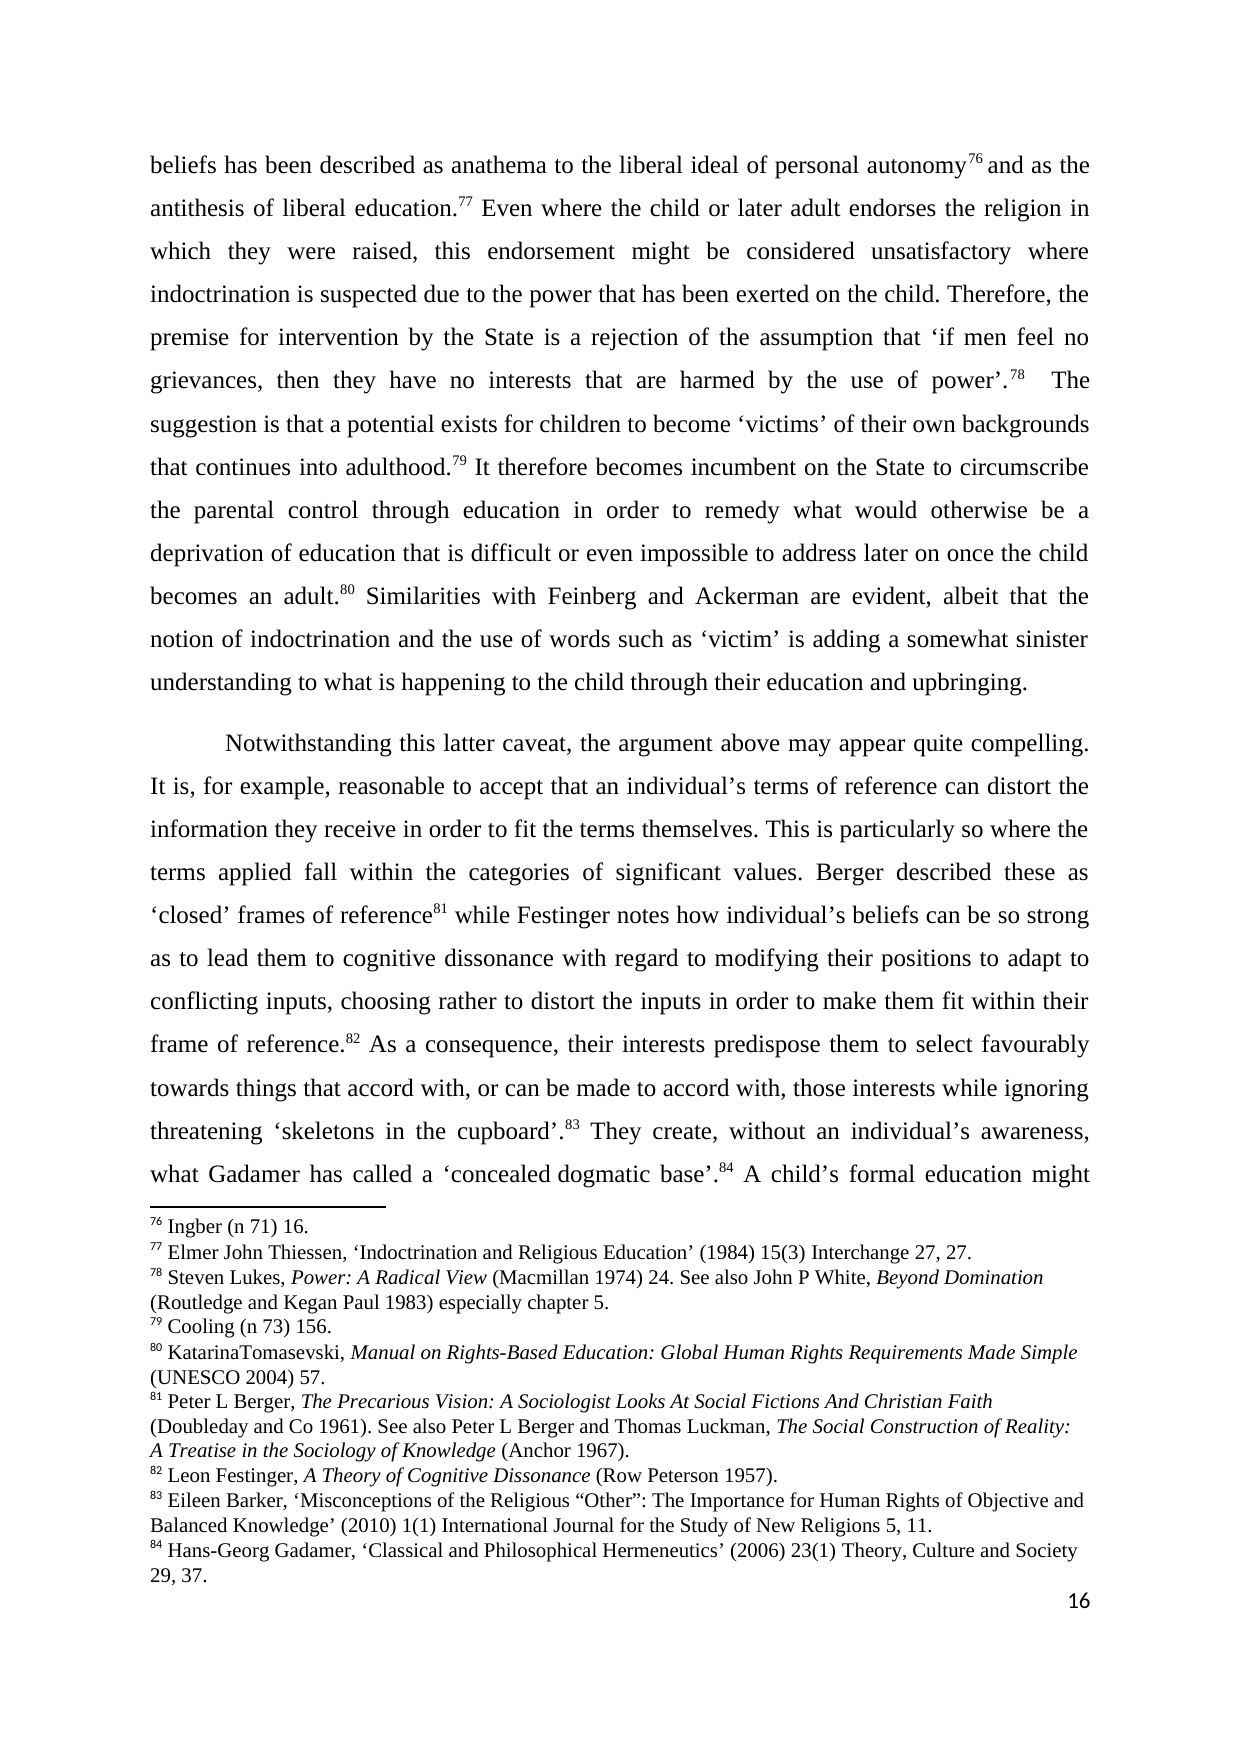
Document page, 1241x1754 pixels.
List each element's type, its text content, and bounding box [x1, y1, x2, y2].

text Notwithstanding this latter caveat, the argument above may appear quite compelling. It is, for example, reasonable to accept that an individual’s terms of reference can distort the information they receive in order to fit the terms themselves. This is particularly so where the terms applied fall within the categories of significant values. Berger described these as ‘closed’ frames of reference while Festinger notes how individual’s beliefs can be so strong as to lead them to cognitive dissonance with regard to modifying their positions to adapt to conflicting inputs, choosing rather to distort the inputs in order to make them fit within their frame of reference. As a consequence, their interests predispose them to select favourably towards things that accord with, or can be made to accord with, those interests while ignoring threatening ‘skeletons in the cupboard’. They create, without an individual’s awareness, what Gadamer has called a ‘concealed dogmatic base’. A child’s formal education might exacerbate this, for example, where a particular religious perspective permeates all subjects. If compounded by limited exposure to alternative viewpoints at home or in their immediate community, the child’s upbringing can be seen as very closed, at least where the belief being imparted is concerned. Thus, education can be seen as offering a counter balance through diluting the otherwise singular belief focus. [150, 728, 1090, 1188]
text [150, 150, 1090, 697]
